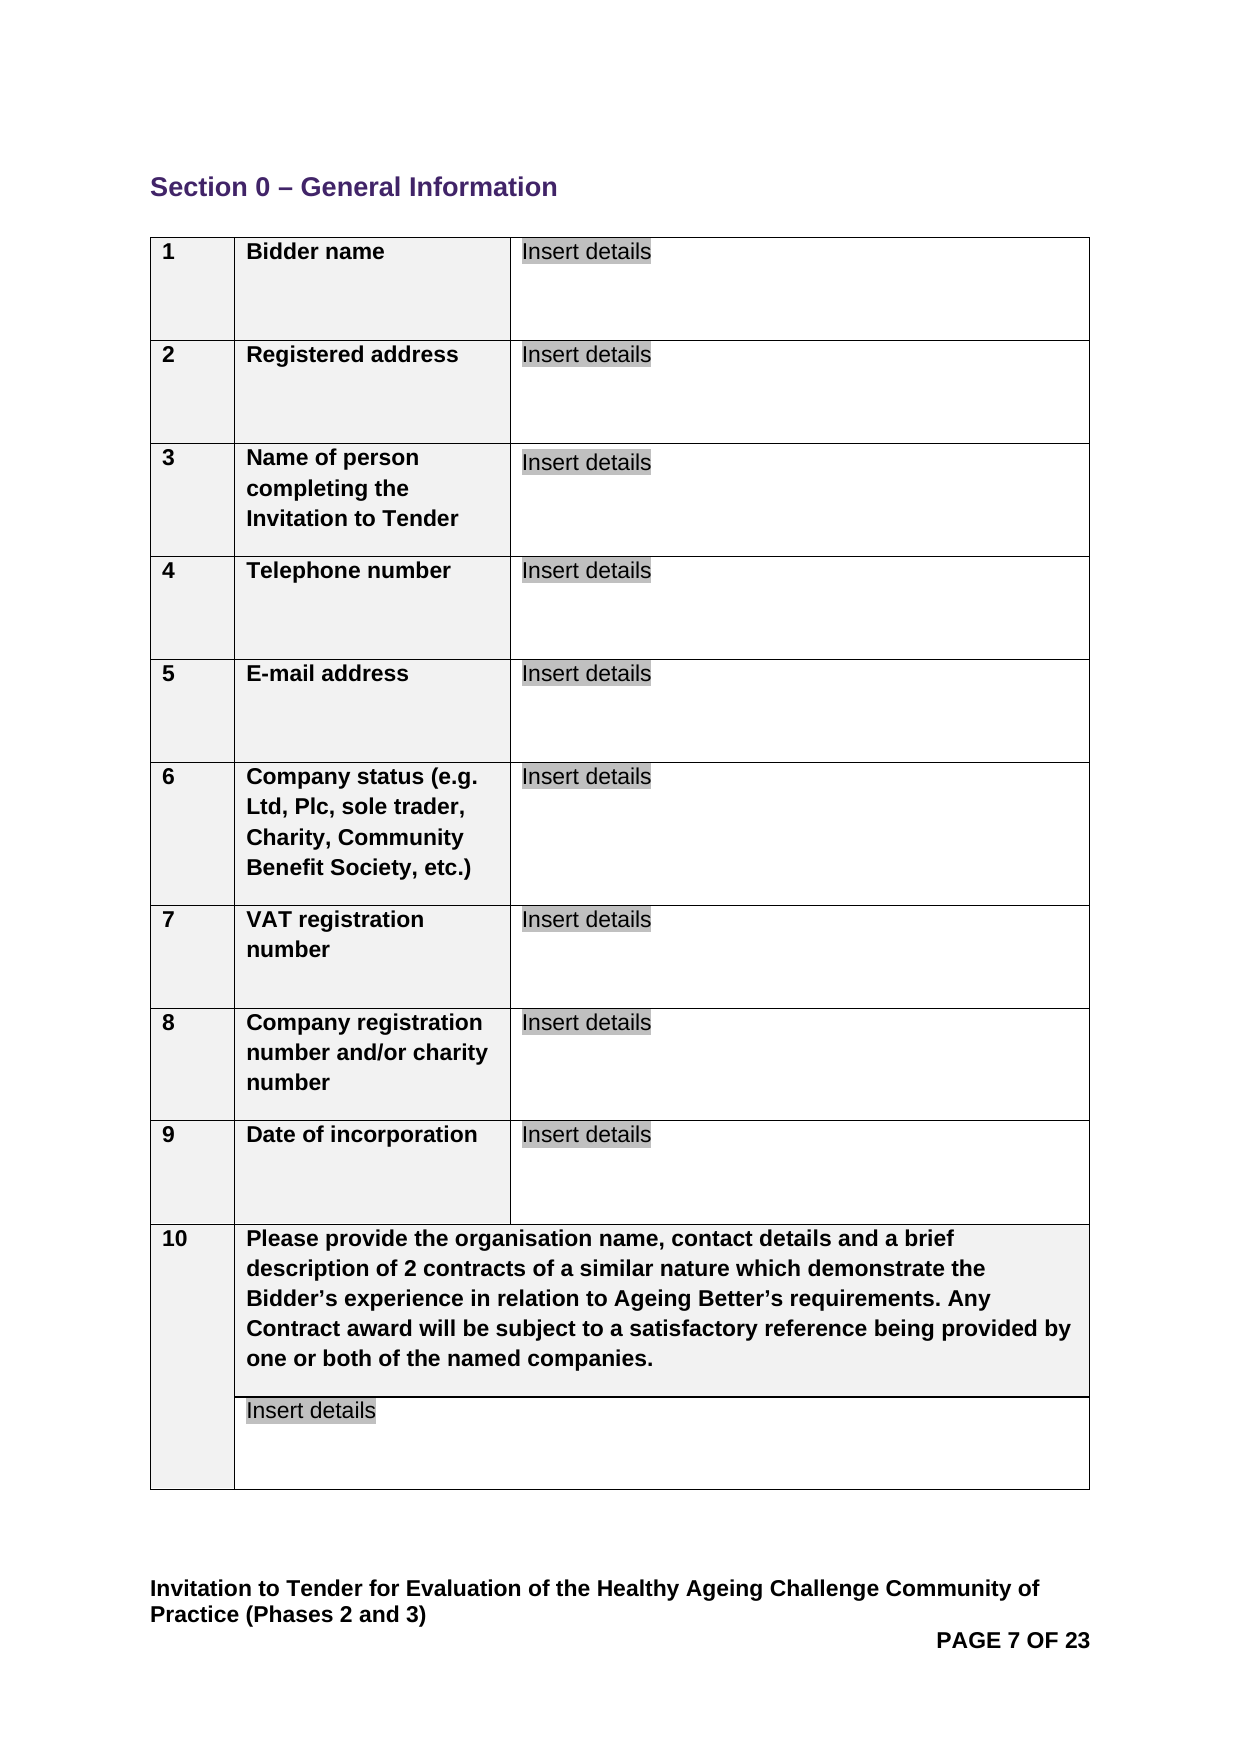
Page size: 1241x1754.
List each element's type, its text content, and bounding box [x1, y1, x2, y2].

table_cell VAT registration number [235, 906, 510, 1008]
table_cell 10 [151, 1225, 234, 1488]
table_cell 7 [151, 906, 234, 1008]
table_cell Insert details [511, 1009, 1089, 1120]
table_cell Date of incorporation [235, 1121, 510, 1223]
table_cell Insert details [511, 341, 1089, 443]
table_cell Please provide the organisation name, contact details and a brief description of 2 contracts of a similar nature which demonstrate the Bidder’s experience in relation to Ageing Better’s requirements. Any Contract award will be subject to a satisfactory reference being provided by one or both of the named companies. [235, 1225, 1089, 1396]
table_header Bidder name [235, 238, 510, 340]
table_cell Insert details [511, 1121, 1089, 1223]
table_cell 2 [151, 341, 234, 443]
table_cell Insert details [511, 557, 1089, 659]
table_cell 9 [151, 1121, 234, 1223]
table_cell Telephone number [235, 557, 510, 659]
table_cell Insert details [511, 906, 1089, 1008]
table_cell 6 [151, 763, 234, 905]
table_cell 8 [151, 1009, 234, 1120]
subtitle Section 0 – General Information [150, 171, 1090, 202]
table_cell Insert details [235, 1398, 1089, 1488]
table_cell Name of person completing the Invitation to Tender [235, 444, 510, 556]
table_cell 3 [151, 444, 234, 556]
table_header Insert details [511, 238, 1089, 340]
table_header 1 [151, 238, 234, 340]
table_cell Registered address [235, 341, 510, 443]
table_cell Insert details [511, 660, 1089, 762]
table_cell E-mail address [235, 660, 510, 762]
table_cell 4 [151, 557, 234, 659]
table_cell Insert details [511, 444, 1089, 556]
table_cell Insert details [511, 763, 1089, 905]
table_cell Company status (e.g. Ltd, Plc, sole trader, Charity, Community Benefit Society, etc.) [235, 763, 510, 905]
table_cell 5 [151, 660, 234, 762]
table_cell Company registration number and/or charity number [235, 1009, 510, 1120]
